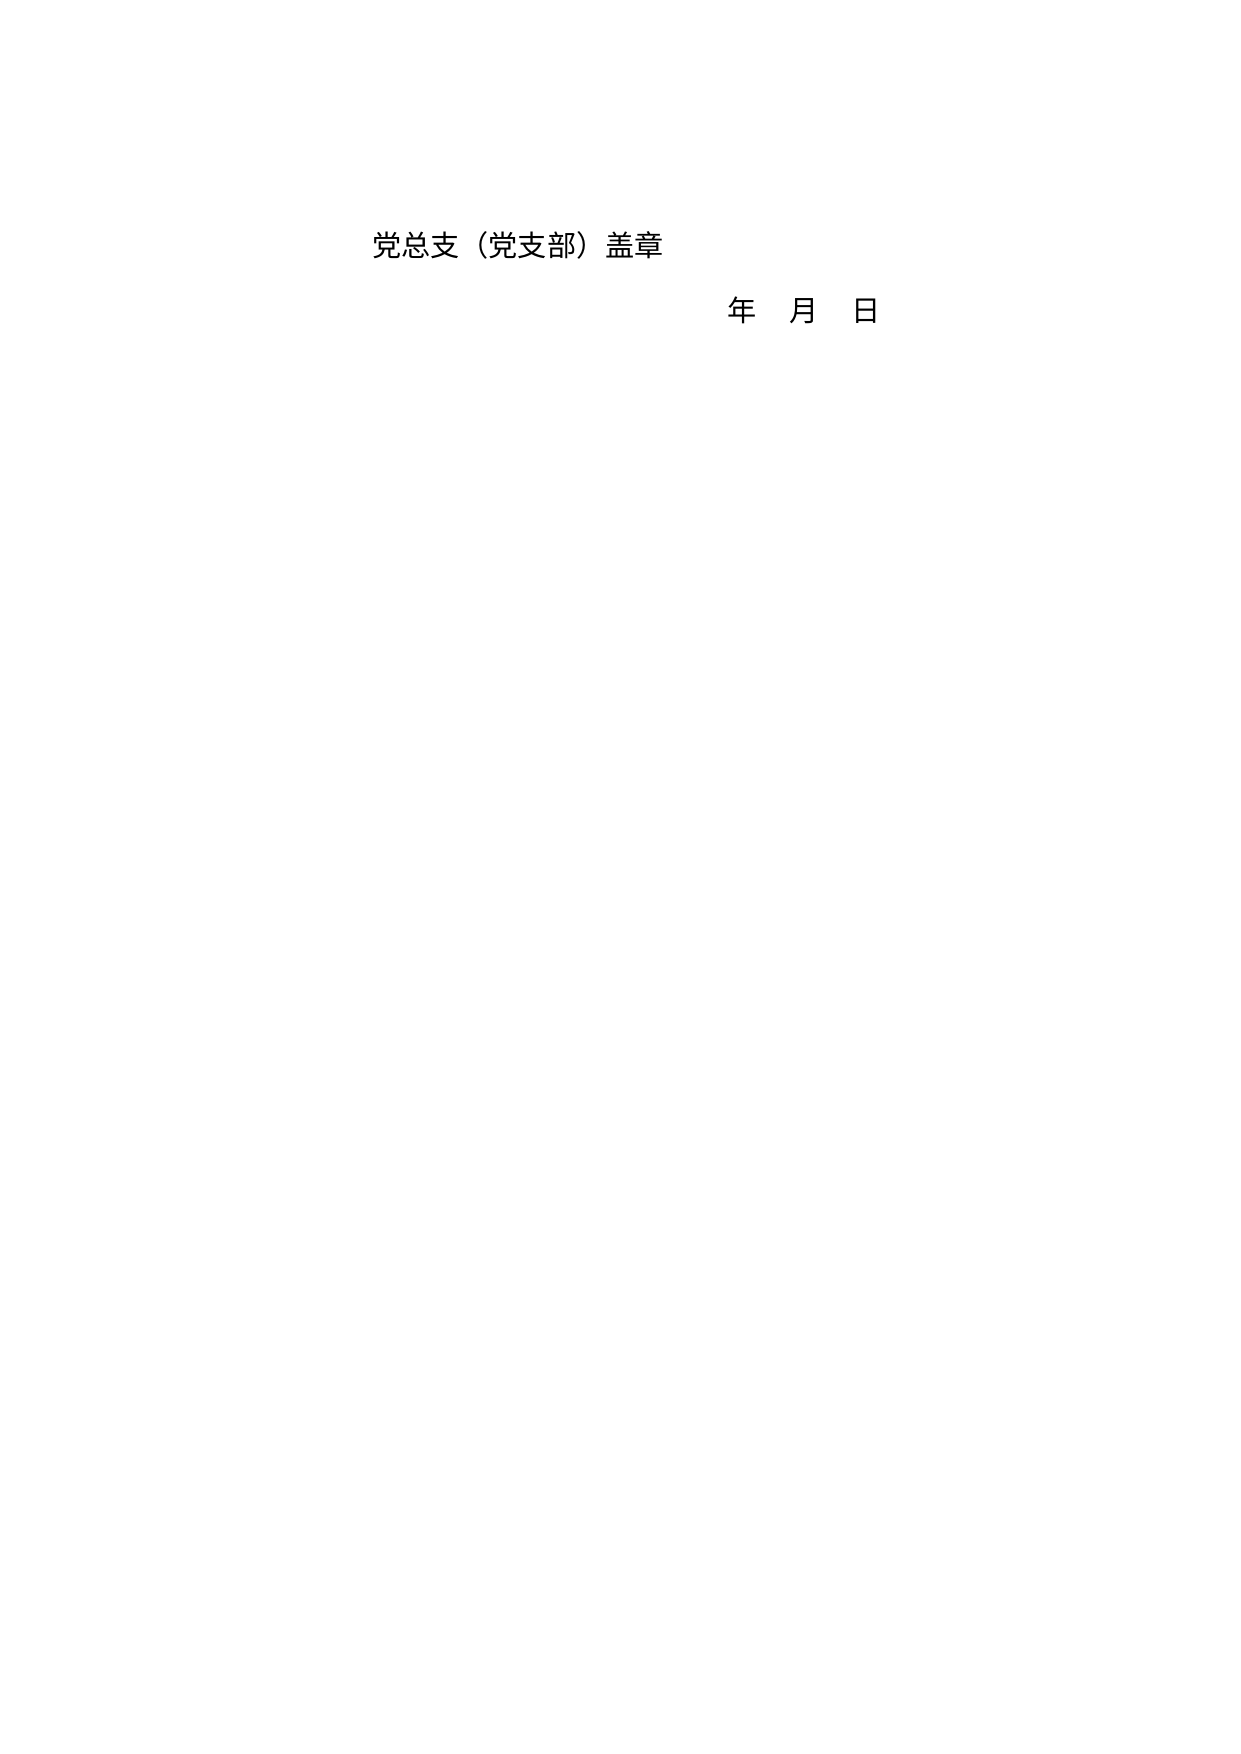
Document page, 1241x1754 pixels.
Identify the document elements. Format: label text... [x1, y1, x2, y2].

text 年 月 日 [75, 276, 1165, 341]
text 党总支（党支部）盖章 [75, 211, 1165, 276]
